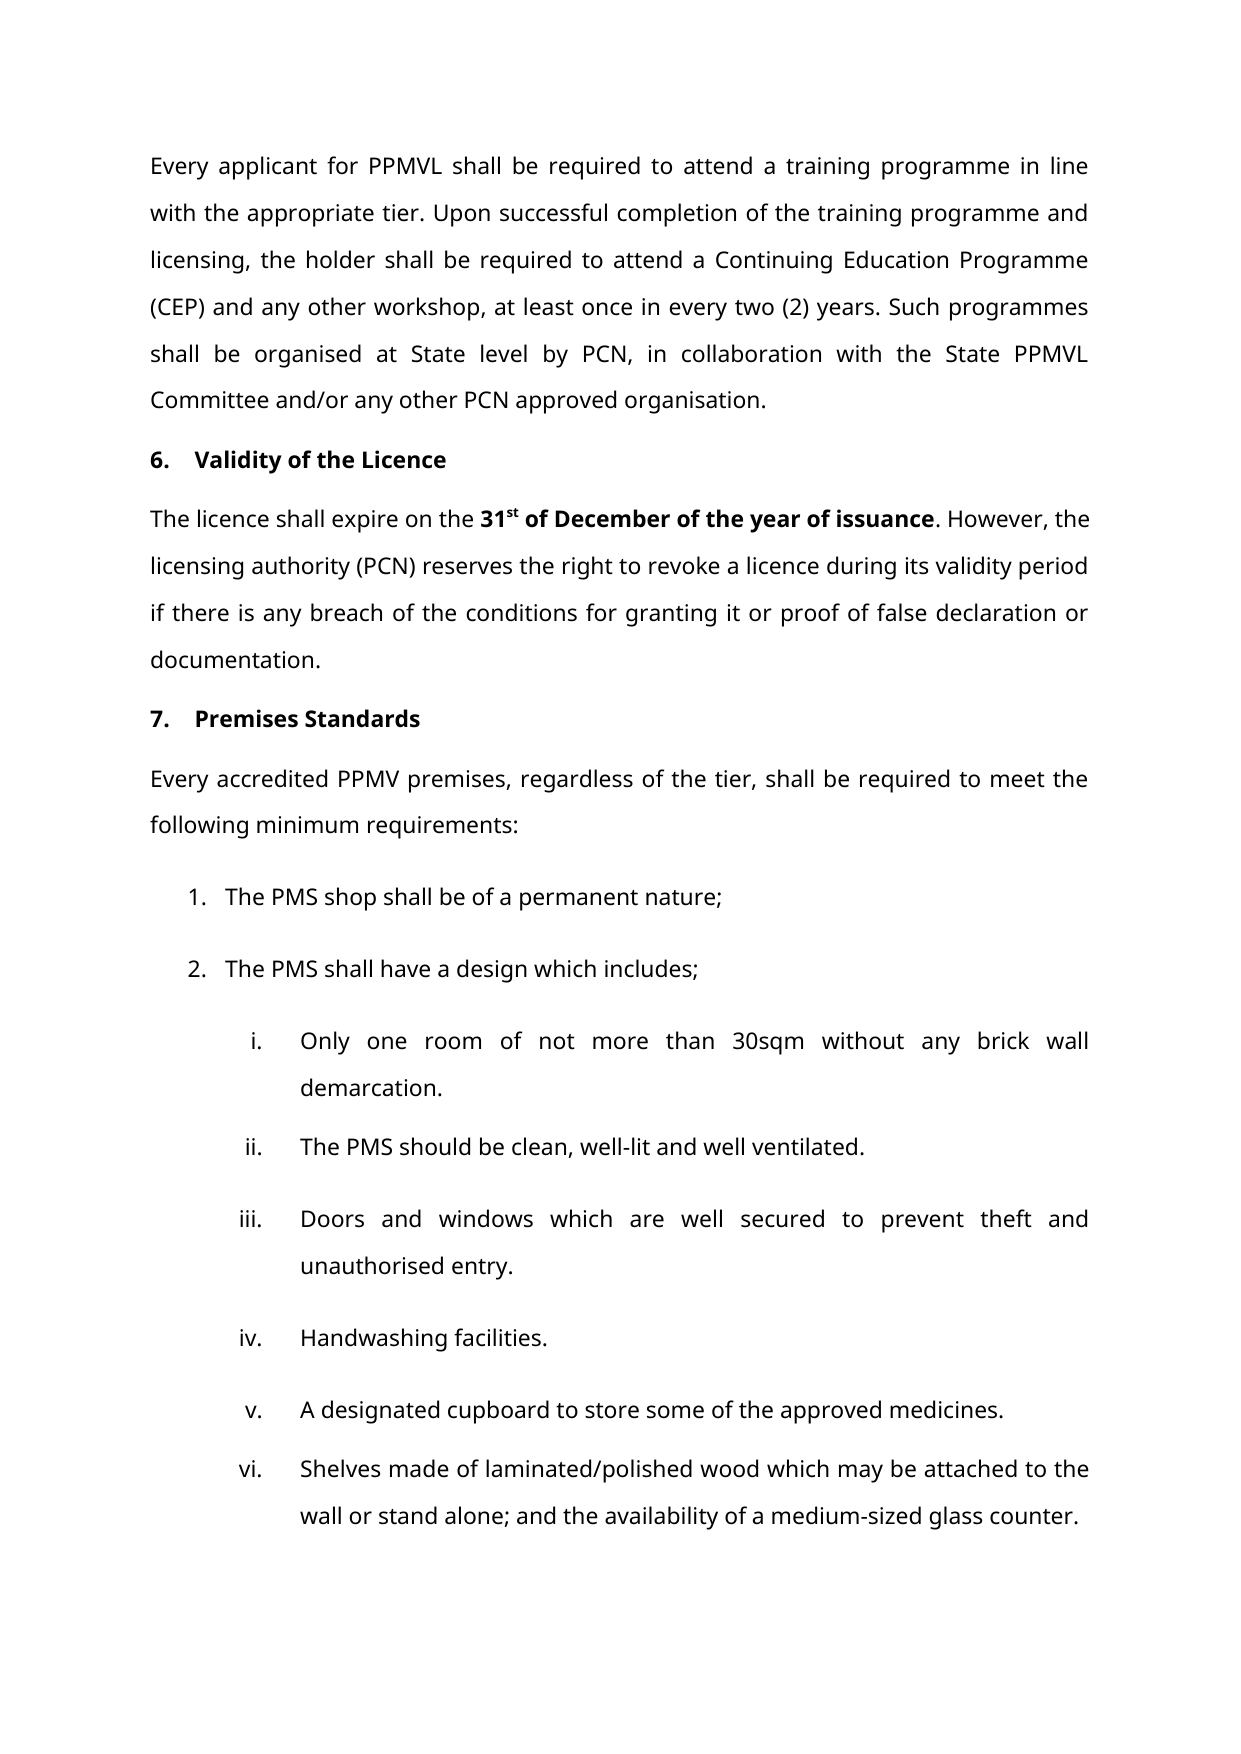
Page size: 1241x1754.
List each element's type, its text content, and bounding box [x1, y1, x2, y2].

list Validity of the Licence [150, 444, 1090, 475]
text The licence shall expire on the 31st of December of the year of issuance. However, the licensing authority (PCN) reserves the right to revoke a licence during its validity period if there is any breach of the conditions for granting it or proof of false declaration or documentation. [150, 503, 1090, 675]
list Handwashing facilities. [262, 1322, 1090, 1353]
text Every accredited PPMV premises, regardless of the tier, shall be required to meet the following minimum requirements: [150, 762, 1090, 841]
list The PMS shall have a design which includes; [187, 953, 1090, 984]
list A designated cupboard to store some of the approved medicines. [262, 1394, 1090, 1425]
list Only one room of not more than 30sqm without any brick wall demarcation. [262, 1025, 1090, 1103]
list Doors and windows which are well secured to prevent theft and unauthorised entry. [262, 1203, 1090, 1281]
list The PMS should be clean, well-lit and well ventilated. [262, 1131, 1090, 1162]
list The PMS shop shall be of a permanent nature; [187, 881, 1090, 912]
text Every applicant for PPMVL shall be required to attend a training programme in line with the appropriate tier. Upon successful completion of the training programme and licensing, the holder shall be required to attend a Continuing Education Programme (CEP) and any other workshop, at least once in every two (2) years. Such programmes shall be organised at State level by PCN, in collaboration with the State PPMVL Committee and/or any other PCN approved organisation. [150, 150, 1090, 416]
list Shelves made of laminated/polished wood which may be attached to the wall or stand alone; and the availability of a medium-sized glass counter. [262, 1453, 1090, 1531]
list Premises Standards [150, 703, 1090, 734]
